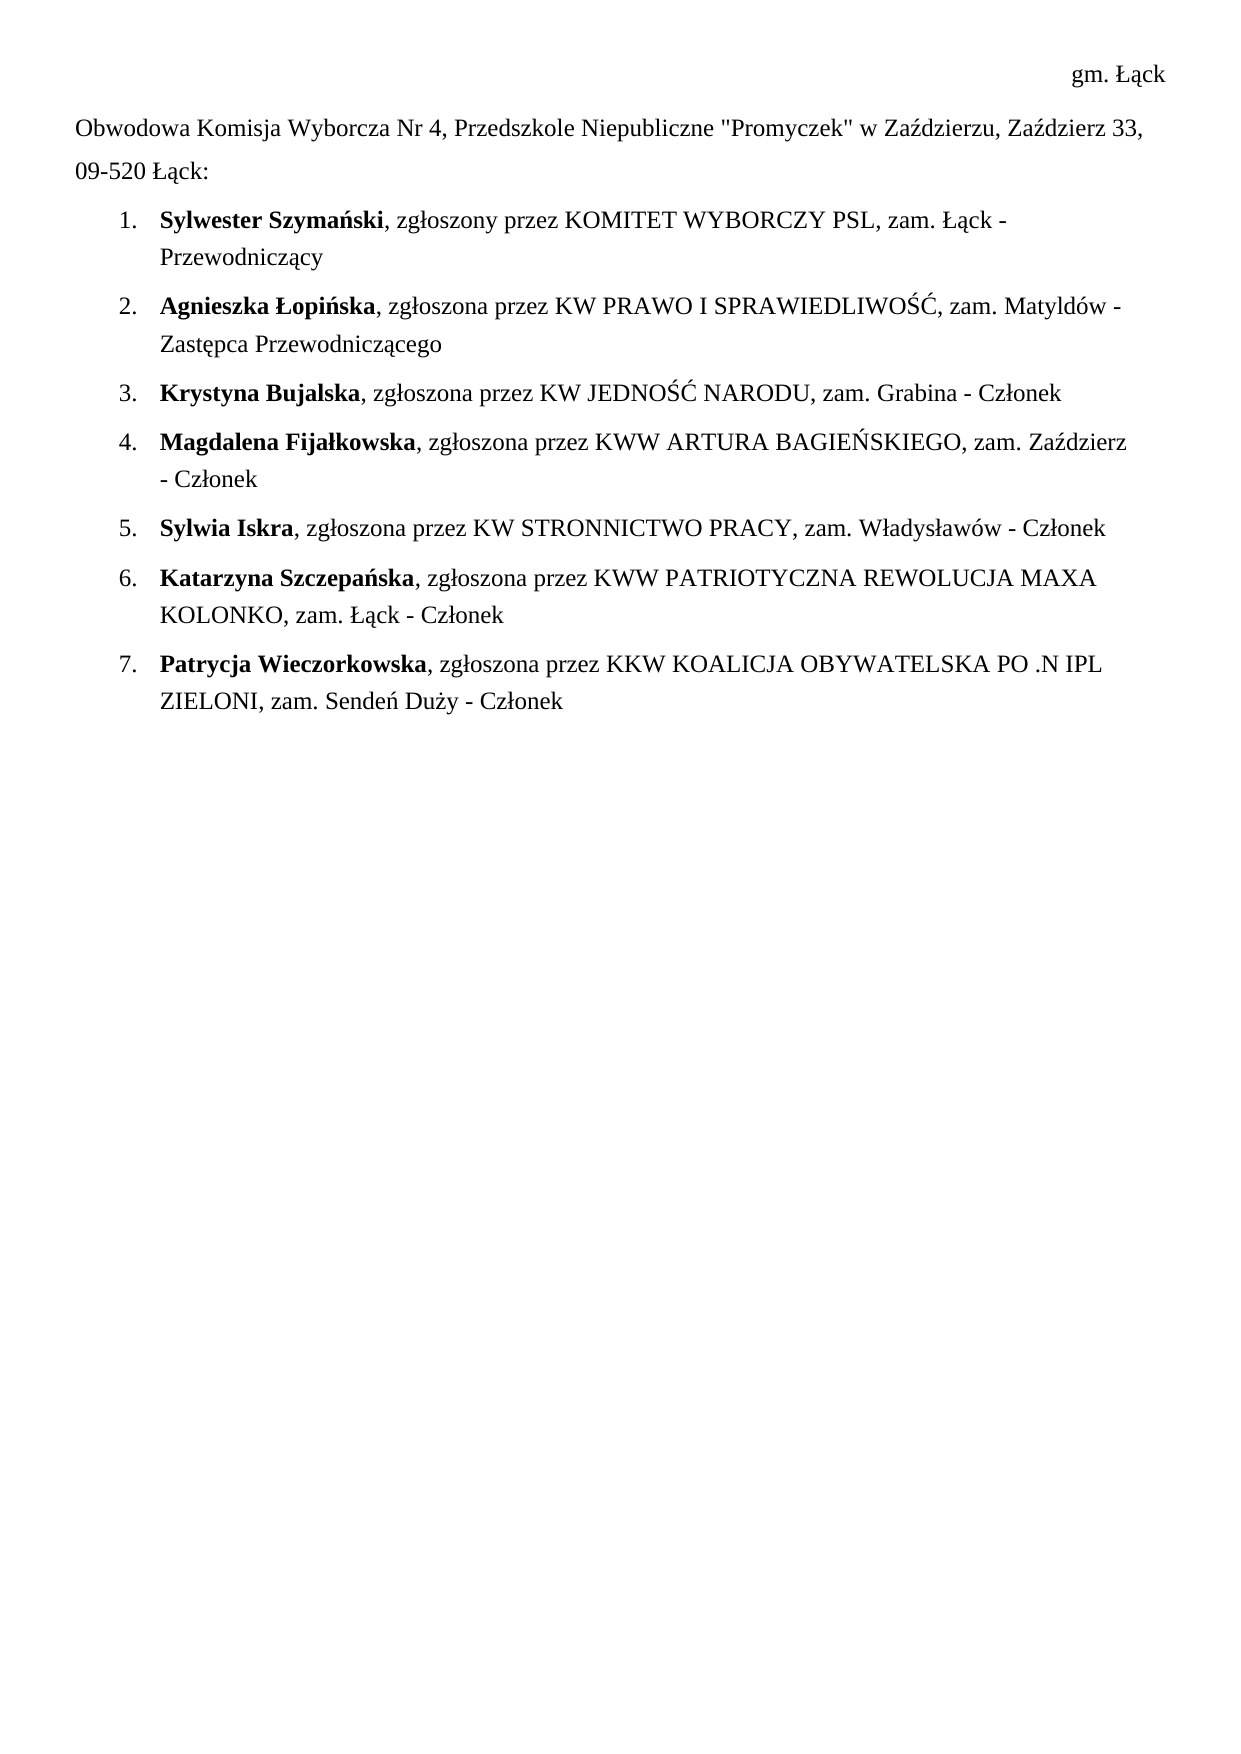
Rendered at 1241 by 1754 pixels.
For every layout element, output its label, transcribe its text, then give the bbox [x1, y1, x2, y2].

table_cell Katarzyna Szczepańska, zgłoszona przez KWW PATRIOTYCZNA REWOLUCJA MAXA KOLONKO, zam. Łąck - Członek [148, 557, 1138, 643]
table_cell 5. [75, 508, 148, 557]
table_cell Patrycja Wieczorkowska, zgłoszona przez KKW KOALICJA OBYWATELSKA PO .N IPL ZIELONI, zam. Sendeń Duży - Członek [148, 643, 1138, 730]
table_header Sylwester Szymański, zgłoszony przez KOMITET WYBORCZY PSL, zam. Łąck - Przewodniczący [148, 199, 1138, 286]
table_cell Sylwia Iskra, zgłoszona przez KW STRONNICTWO PRACY, zam. Władysławów - Członek [148, 508, 1138, 557]
table_cell Agnieszka Łopińska, zgłoszona przez KW PRAWO I SPRAWIEDLIWOŚĆ, zam. Matyldów - Zastępca Przewodniczącego [148, 286, 1138, 372]
table_cell 4. [75, 421, 148, 508]
text Obwodowa Komisja Wyborcza Nr 4, Przedszkole Niepubliczne "Promyczek" w Zaździerzu, Zaździerz 33, 09-520 Łąck: [75, 113, 1165, 185]
table_cell 3. [75, 372, 148, 421]
table_cell 7. [75, 643, 148, 730]
table_cell Magdalena Fijałkowska, zgłoszona przez KWW ARTURA BAGIEŃSKIEGO, zam. Zaździerz - Członek [148, 421, 1138, 508]
table_cell 6. [75, 557, 148, 643]
table_cell 2. [75, 286, 148, 372]
text gm. Łąck [75, 59, 1165, 88]
table_cell Krystyna Bujalska, zgłoszona przez KW JEDNOŚĆ NARODU, zam. Grabina - Członek [148, 372, 1138, 421]
table_header 1. [75, 199, 148, 286]
